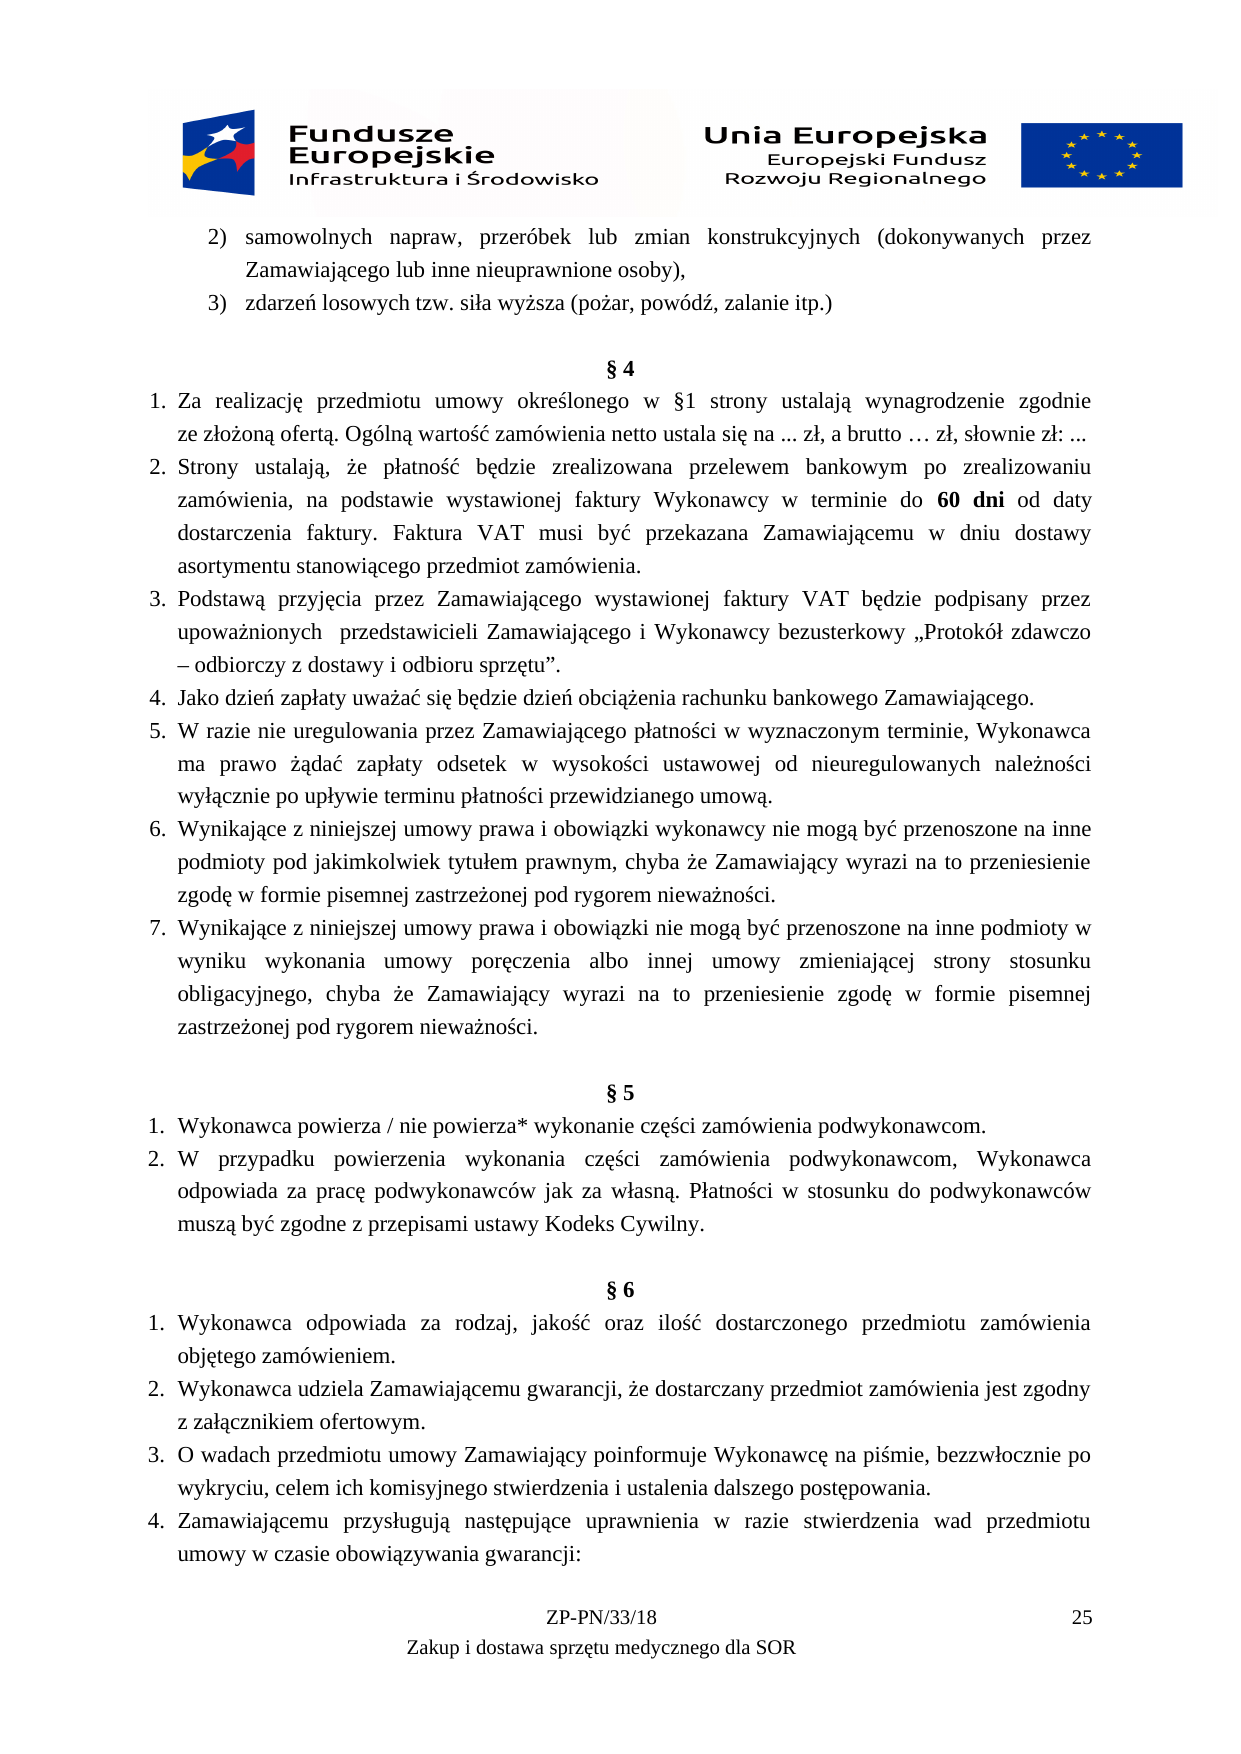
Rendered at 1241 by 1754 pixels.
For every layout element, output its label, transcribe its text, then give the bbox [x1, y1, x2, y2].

list Podstawą przyjęcia przez Zamawiającego wystawionej faktury VAT będzie podpisany przez upoważnionych przedstawicieli Zamawiającego i Wykonawcy bezusterkowy „Protokół zdawczo – odbiorczy z dostawy i odbioru sprzętu”. [149, 585, 1092, 677]
list Zamawiającemu przysługują następujące uprawnienia w razie stwierdzenia wad przedmiotu umowy w czasie obowiązywania gwarancji: [148, 1507, 1092, 1566]
list Wykonawca powierza / nie powierza* wykonanie części zamówienia podwykonawcom. [148, 1112, 1092, 1138]
list Za realizację przedmiotu umowy określonego w §1 strony ustalają wynagrodzenie zgodnie ze złożoną ofertą. Ogólną wartość zamówienia netto ustala się na ... zł, a brutto … zł, słownie zł: ... [149, 387, 1092, 447]
picture [147, 89, 1218, 217]
text § 4 [148, 354, 1092, 381]
list Jako dzień zapłaty uważać się będzie dzień obciążenia rachunku bankowego Zamawiającego. [149, 684, 1092, 710]
list W przypadku powierzenia wykonania części zamówienia podwykonawcom, Wykonawca odpowiada za pracę podwykonawców jak za własną. Płatności w stosunku do podwykonawców muszą być zgodne z przepisami ustawy Kodeks Cywilny. [148, 1144, 1092, 1237]
list Wynikające z niniejszej umowy prawa i obowiązki nie mogą być przenoszone na inne podmioty w wyniku wykonania umowy poręczenia albo innej umowy zmieniającej strony stosunku obligacyjnego, chyba że Zamawiający wyrazi na to przeniesienie zgodę w formie pisemnej zastrzeżonej pod rygorem nieważności. [149, 914, 1092, 1039]
list Strony ustalają, że płatność będzie zrealizowana przelewem bankowym po zrealizowaniu zamówienia, na podstawie wystawionej faktury Wykonawcy w terminie do 60 dni od daty dostarczenia faktury. Faktura VAT musi być przekazana Zamawiającemu w dniu dostawy asortymentu stanowiącego przedmiot zamówienia. [149, 453, 1092, 578]
list zdarzeń losowych tzw. siła wyższa (pożar, powódź, zalanie itp.) [208, 289, 1092, 315]
text § 5 [148, 1079, 1092, 1105]
text § 6 [148, 1276, 1092, 1303]
list Wykonawca odpowiada za rodzaj, jakość oraz ilość dostarczonego przedmiotu zamówienia objętego zamówieniem. [148, 1309, 1092, 1368]
list Wykonawca udziela Zamawiającemu gwarancji, że dostarczany przedmiot zamówienia jest zgodny z załącznikiem ofertowym. [148, 1375, 1092, 1434]
list W razie nie uregulowania przez Zamawiającego płatności w wyznaczonym terminie, Wykonawca ma prawo żądać zapłaty odsetek w wysokości ustawowej od nieuregulowanych należności wyłącznie po upływie terminu płatności przewidzianego umową. [149, 717, 1092, 809]
list Wynikające z niniejszej umowy prawa i obowiązki wykonawcy nie mogą być przenoszone na inne podmioty pod jakimkolwiek tytułem prawnym, chyba że Zamawiający wyrazi na to przeniesienie zgodę w formie pisemnej zastrzeżonej pod rygorem nieważności. [149, 815, 1092, 908]
list samowolnych napraw, przeróbek lub zmian konstrukcyjnych (dokonywanych przez Zamawiającego lub inne nieuprawnione osoby), [208, 223, 1092, 282]
list O wadach przedmiotu umowy Zamawiający poinformuje Wykonawcę na piśmie, bezzwłocznie po wykryciu, celem ich komisyjnego stwierdzenia i ustalenia dalszego postępowania. [148, 1441, 1092, 1500]
